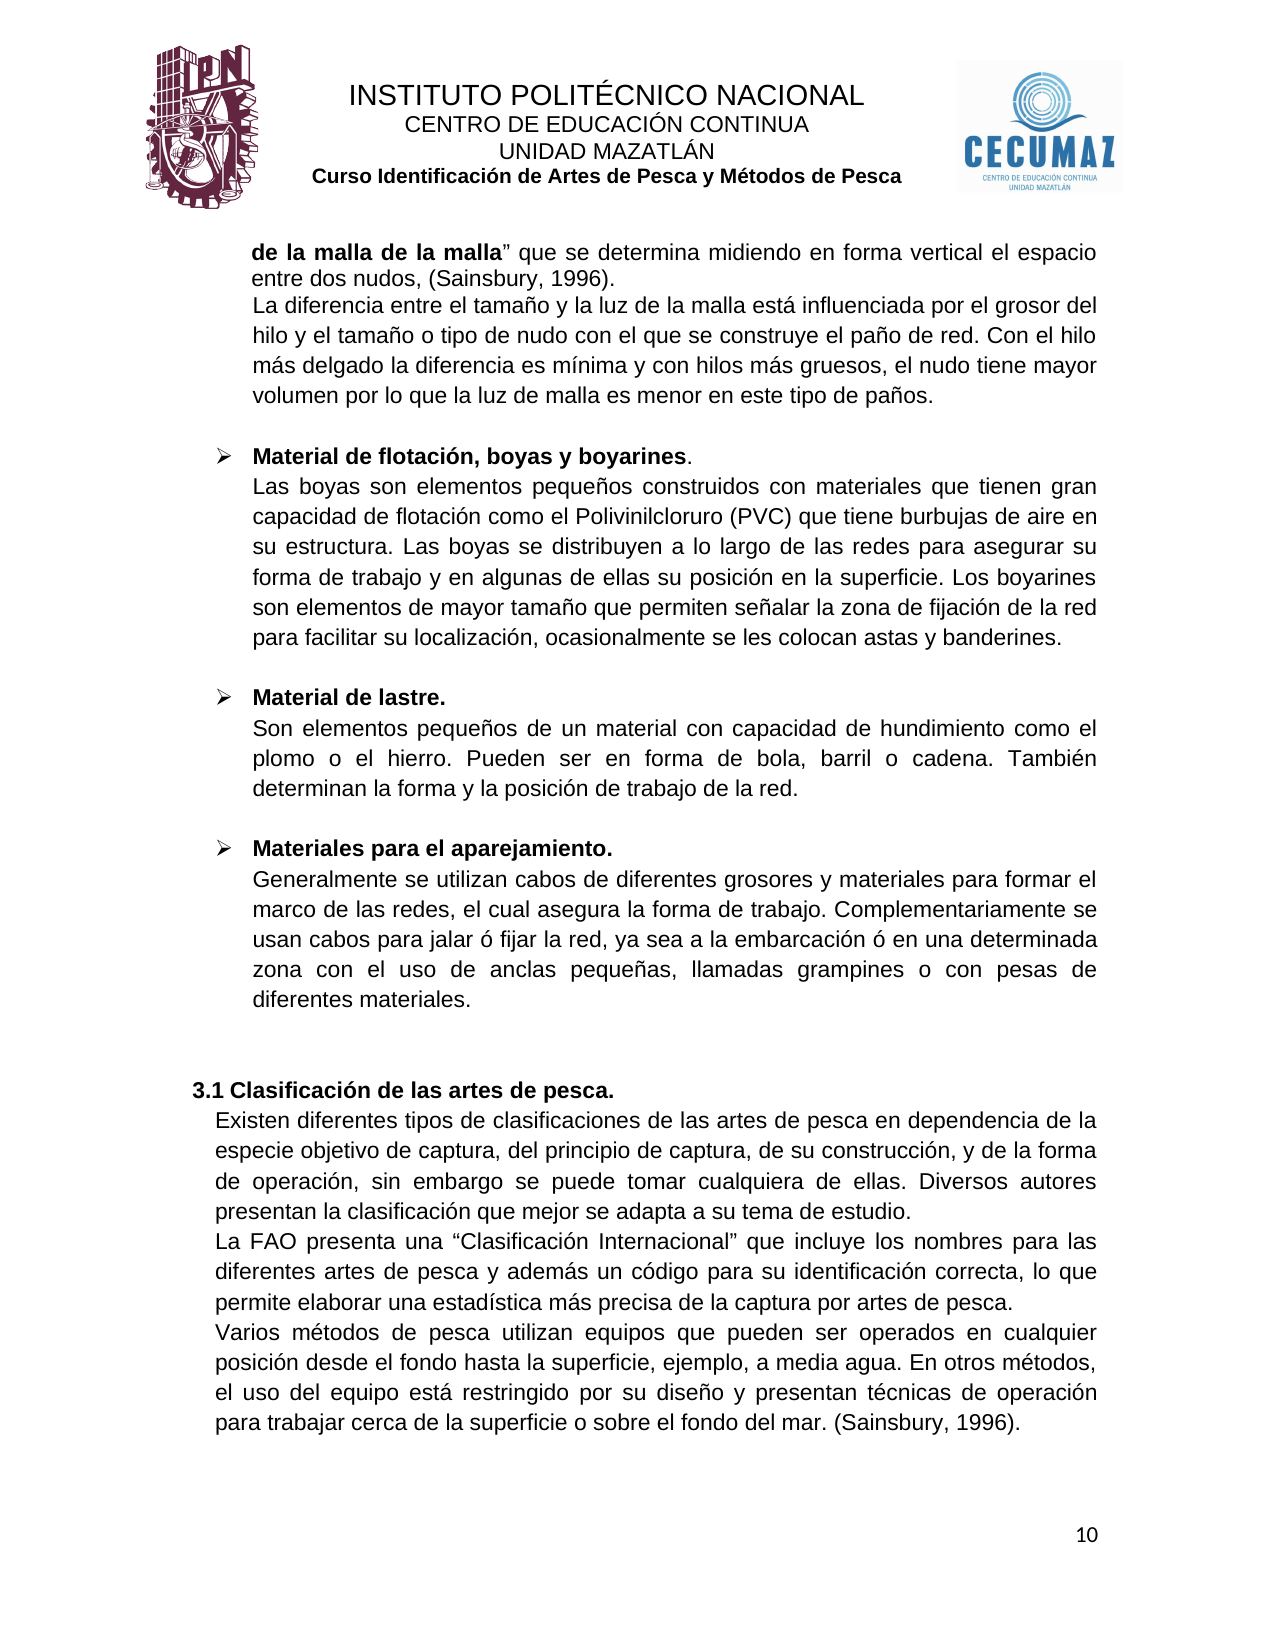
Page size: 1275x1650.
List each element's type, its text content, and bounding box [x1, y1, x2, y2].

list Materiales para el aparejamiento. [215, 835, 1098, 862]
picture [145, 44, 259, 209]
list Material de flotación, boyas y boyarines. [215, 443, 1098, 469]
list Generalmente se utilizan cabos de diferentes grosores y materiales para formar el marco de las redes, el cual asegura la forma de trabajo. Complementariamente se usan cabos para jalar ó fijar la red, ya sea a la embarcación ó en una determinada zona con el uso de anclas pequeñas, llamadas grampines o con pesas de diferentes materiales. [252, 866, 1098, 1013]
list Clasificación de las artes de pesca. [192, 1077, 1098, 1103]
list Material de lastre. [215, 684, 1098, 711]
picture [955, 60, 1124, 193]
list La diferencia entre el tamaño y la luz de la malla está influenciada por el grosor del hilo y el tamaño o tipo de nudo con el que se construye el paño de red. Con el hilo más delgado la diferencia es mínima y con hilos más gruesos, el nudo tiene mayor volumen por lo que la luz de malla es menor en este tipo de paños. [252, 292, 1098, 409]
list Las boyas son elementos pequeños construidos con materiales que tienen gran capacidad de flotación como el Polivinilcloruro (PVC) que tiene burbujas de aire en su estructura. Las boyas se distribuyen a lo largo de las redes para asegurar su forma de trabajo y en algunas de ellas su posición en la superficie. Los boyarines son elementos de mayor tamaño que permiten señalar la zona de fijación de la red para facilitar su localización, ocasionalmente se les colocan astas y banderines. [252, 473, 1098, 650]
list Son elementos pequeños de un material con capacidad de hundimiento como el plomo o el hierro. Pueden ser en forma de bola, barril o cadena. También determinan la forma y la posición de trabajo de la red. [252, 714, 1098, 801]
list Varios métodos de pesca utilizan equipos que pueden ser operados en cualquier posición desde el fondo hasta la superficie, ejemplo, a media agua. En otros métodos, el uso del equipo está restringido por su diseño y presentan técnicas de operación para trabajar cerca de la superficie o sobre el fondo del mar. (Sainsbury, 1996). [215, 1319, 1098, 1436]
list La FAO presenta una “Clasificación Internacional” que incluye los nombres para las diferentes artes de pesca y además un código para su identificación correcta, lo que permite elaborar una estadística más precisa de la captura por artes de pesca. [215, 1228, 1098, 1315]
list Existen diferentes tipos de clasificaciones de las artes de pesca en dependencia de la especie objetivo de captura, del principio de captura, de su construcción, y de la forma de operación, sin embargo se puede tomar cualquiera de ellas. Diversos autores presentan la clasificación que mejor se adapta a su tema de estudio. [215, 1107, 1098, 1224]
